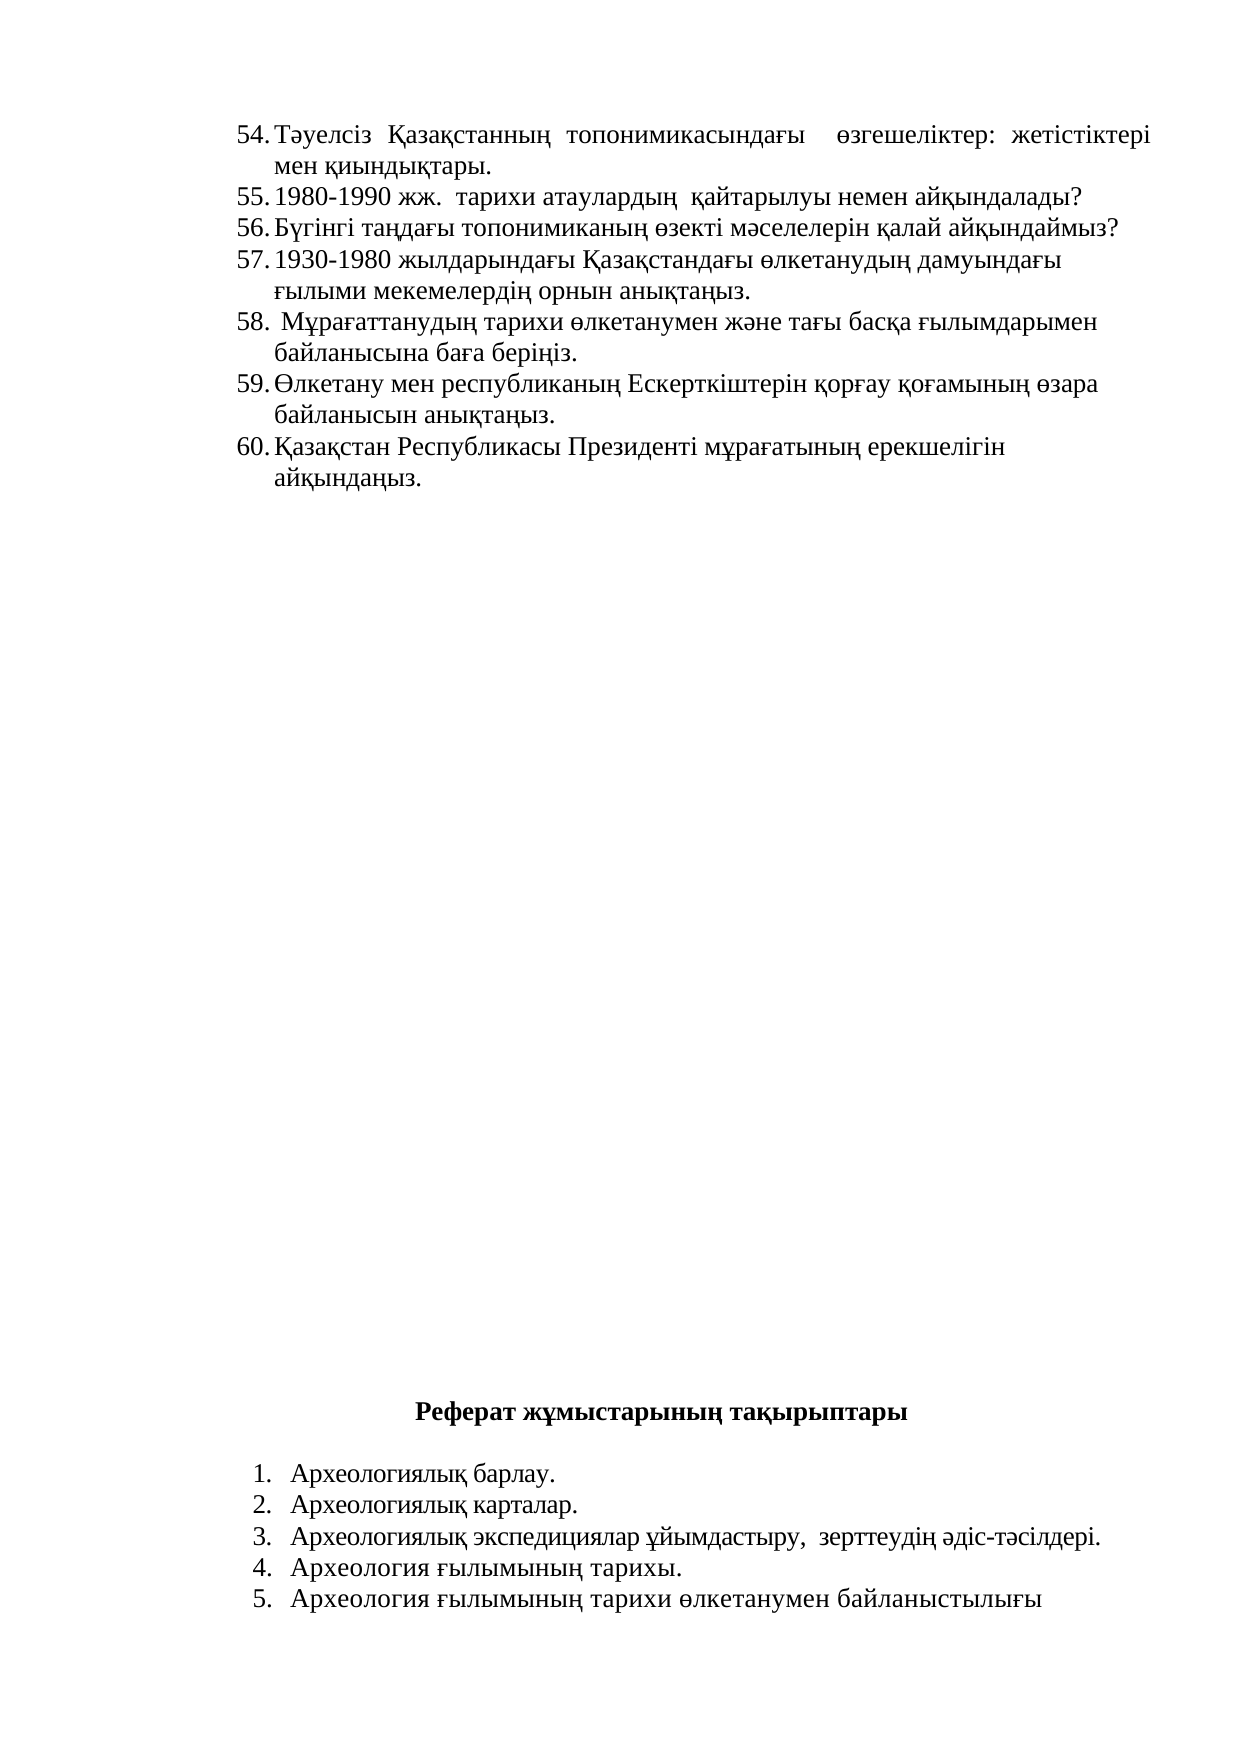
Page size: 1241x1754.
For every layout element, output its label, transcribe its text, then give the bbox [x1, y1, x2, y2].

list Археологиялық карталар. [252, 1488, 1152, 1520]
text Реферат жұмыстарының тақырыптары [177, 1395, 1146, 1426]
list Археологиялық барлау. [252, 1457, 1152, 1488]
list Археологиялық экспедициялар ұйымдастыру, зерттеудің әдіс-тәсілдері. [252, 1520, 1152, 1551]
list Археология ғылымының тарихы. [252, 1551, 1152, 1582]
list Қазақстан Республикасы Президенті мұрағатының ерекшелігін айқындаңыз. [236, 429, 1146, 492]
list Бүгінгі таңдағы топонимиканың өзекті мәселелерін қалай айқындаймыз? [236, 212, 1146, 243]
list Археология ғылымының тарихи өлкетанумен байланыстылығы [252, 1582, 1152, 1613]
list Мұрағаттанудың тарихи өлкетанумен және тағы басқа ғылымдарымен байланысына баға беріңіз. [236, 305, 1146, 367]
list 1930-1980 жылдарындағы Қазақстандағы өлкетанудың дамуындағы ғылыми мекемелердің орнын анықтаңыз. [236, 243, 1146, 305]
list 1980-1990 жж. тарихи атаулардың қайтарылуы немен айқындалады? [236, 180, 1152, 212]
list Тәуелсіз Қазақстанның топонимикасындағы өзгешеліктер: жетістіктері мен қиындықтары. [236, 118, 1152, 180]
list Өлкетану мен республиканың Ескерткіштерін қорғау қоғамының өзара байланысын анықтаңыз. [236, 367, 1146, 429]
